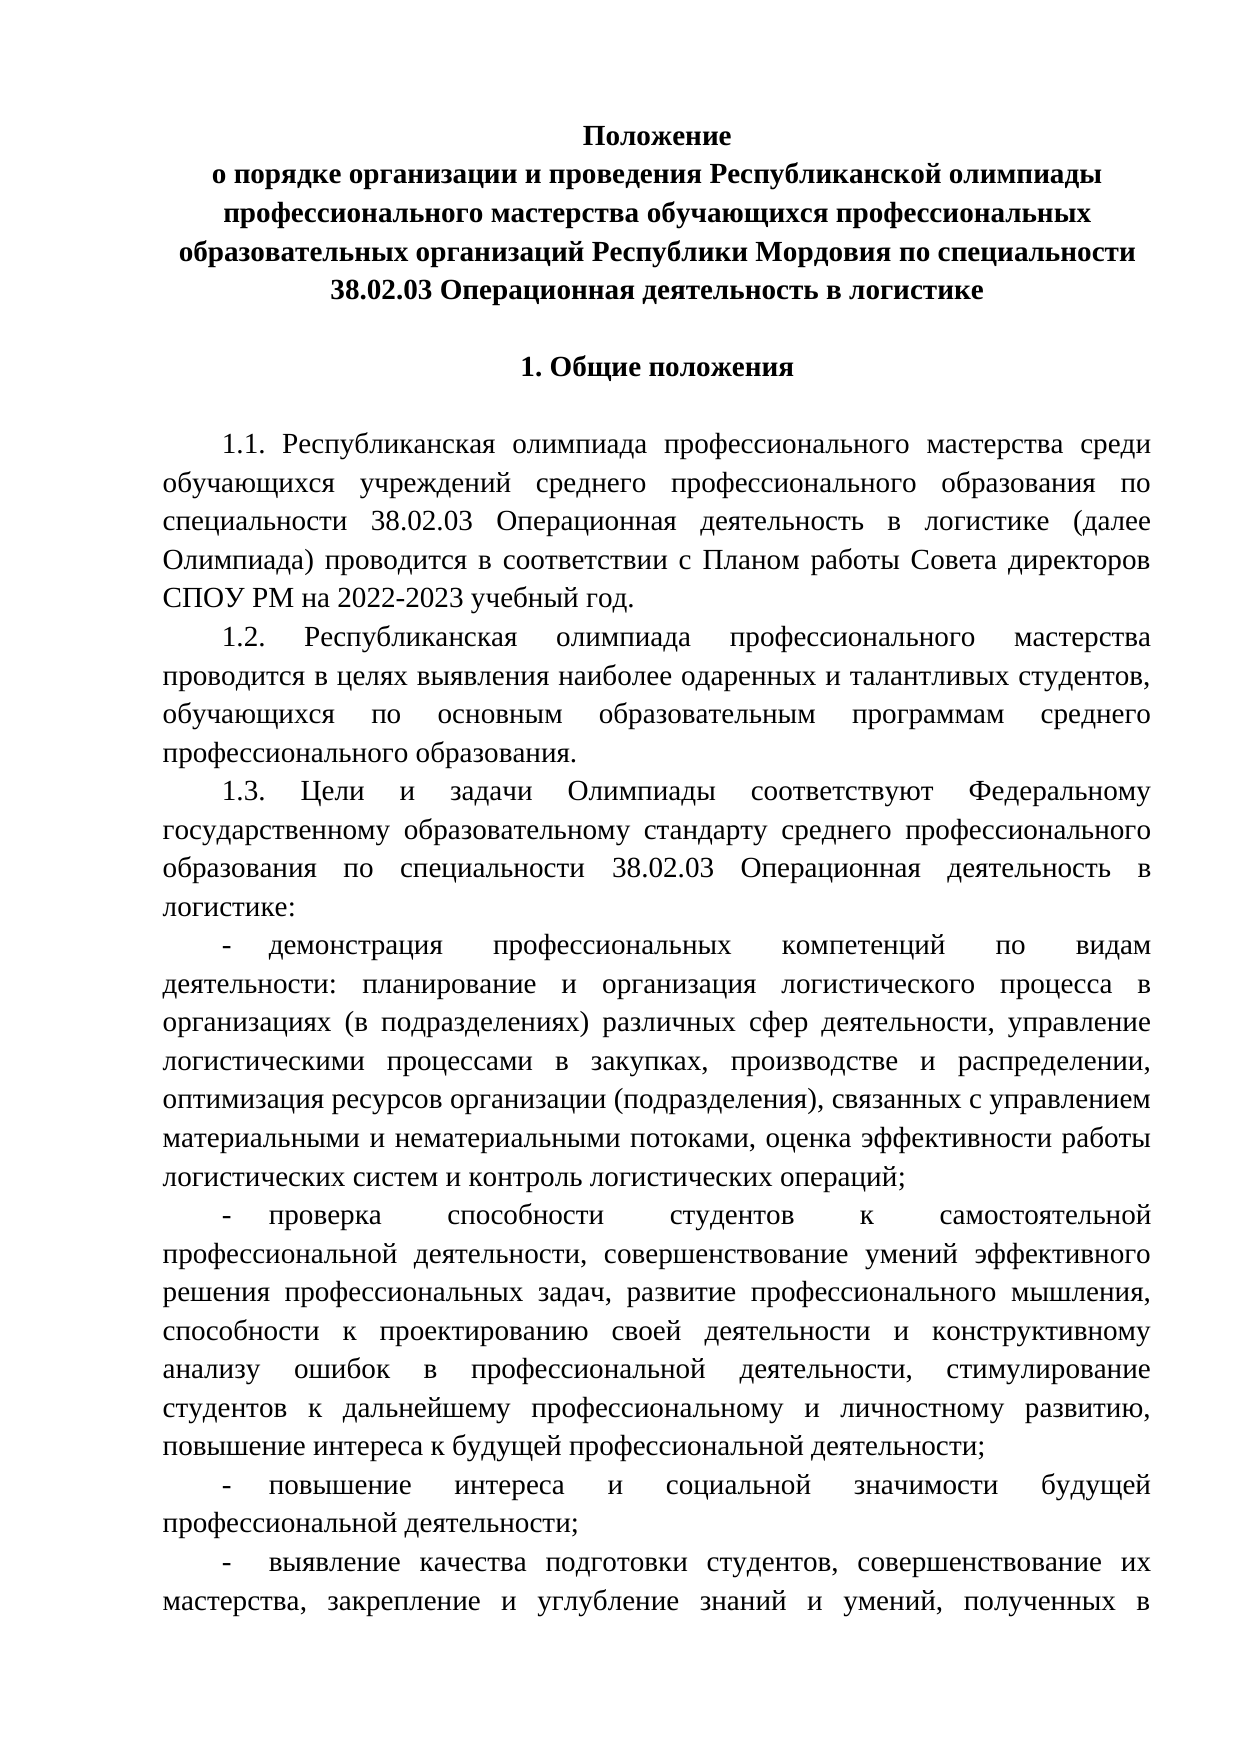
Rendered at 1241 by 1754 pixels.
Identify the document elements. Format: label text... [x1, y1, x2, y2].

list Положение [162, 118, 1152, 152]
list 1. Общие положения [162, 349, 1152, 383]
list 1.2. Республиканская олимпиада профессионального мастерства проводится в целях выявления наиболее одаренных и талантливых студентов, обучающихся по основным образовательным программам среднего профессионального образования. [162, 619, 1152, 768]
list о порядке организации и проведения Республиканской олимпиады профессионального мастерства обучающихся профессиональных образовательных организаций Республики Мордовия по специальности [162, 157, 1152, 267]
text 1.1. Республиканская олимпиада профессионального мастерства среди обучающихся учреждений среднего профессионального образования по специальности 38.02.03 Операционная деятельность в логистике (далее Олимпиада) проводится в соответствии с Планом работы Совета директоров СПОУ РМ на 2022-2023 учебный год. [162, 426, 1152, 614]
list проверка способности студентов к самостоятельной профессиональной деятельности, совершенствование умений эффективного решения профессиональных задач, развитие профессионального мышления, способности к проектированию своей деятельности и конструктивному анализу ошибок в профессиональной деятельности, стимулирование студентов к дальнейшему профессиональному и личностному развитию, повышение интереса к будущей профессиональной деятельности; [162, 1197, 1152, 1462]
list 38.02.03 Операционная деятельность в логистике [162, 272, 1152, 306]
list повышение интереса и социальной значимости будущей профессиональной деятельности; [162, 1467, 1152, 1539]
list демонстрация профессиональных компетенций по видам деятельности: планирование и организация логистического процесса в организациях (в подразделениях) различных сфер деятельности, управление логистическими процессами в закупках, производстве и распределении, оптимизация ресурсов организации (подразделения), связанных с управлением материальными и нематериальными потоками, оценка эффективности работы логистических систем и контроль логистических операций; [162, 927, 1152, 1192]
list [162, 1544, 1152, 1616]
list 1.3. Цели и задачи Олимпиады соответствуют Федеральному государственному образовательному стандарту среднего профессионального образования по специальности 38.02.03 Операционная деятельность в логистике: [162, 773, 1152, 922]
